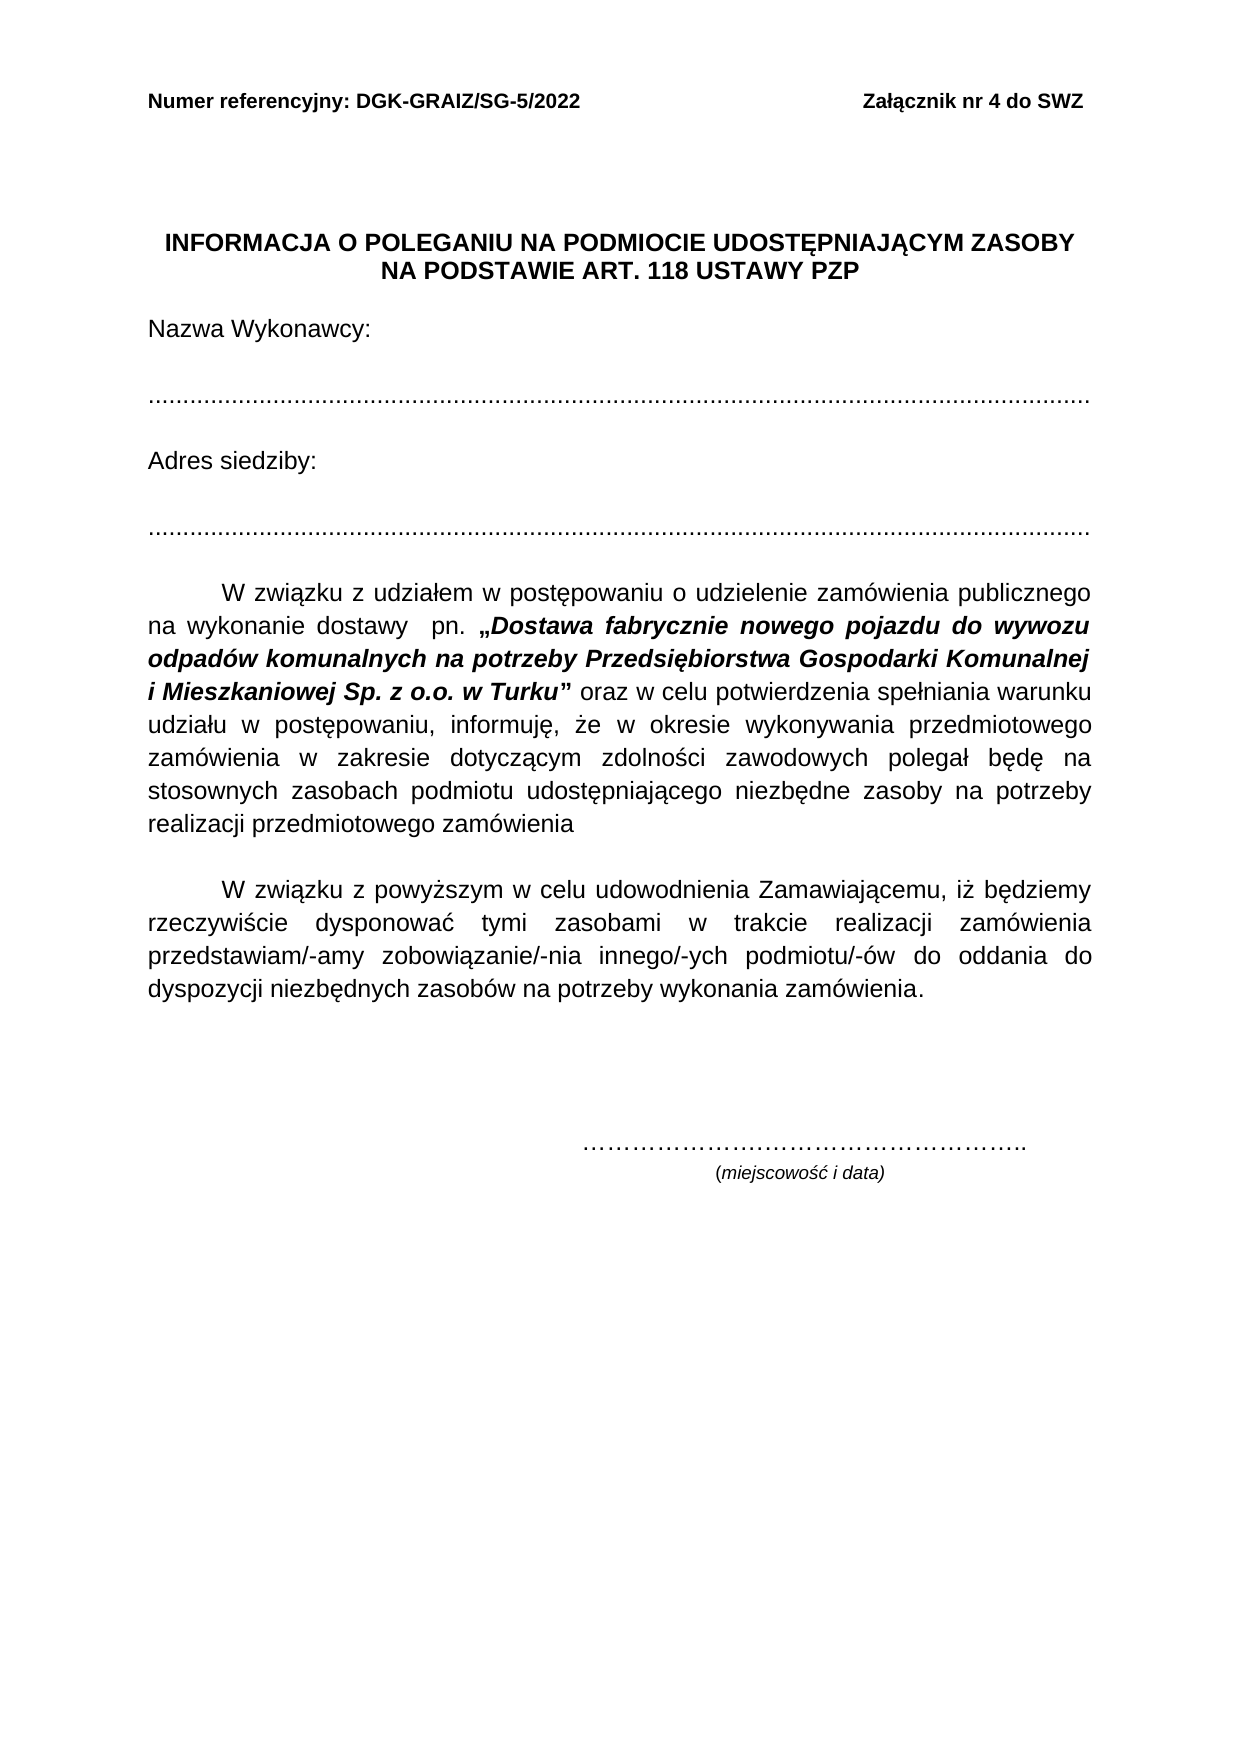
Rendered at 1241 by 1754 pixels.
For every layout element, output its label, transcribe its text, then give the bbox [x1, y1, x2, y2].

text ........................................................................................................................................ [148, 512, 1093, 541]
text Numer referencyjny: DGK-GRAIZ/SG-5/2022 Załącznik nr 4 do SWZ [148, 89, 1093, 113]
text Nazwa Wykonawcy: [148, 314, 1093, 343]
text W związku z powyższym w celu udowodnienia Zamawiającemu, iż będziemy rzeczywiście dysponować tymi zasobami w trakcie realizacji zamówienia przedstawiam/-amy zobowiązanie/-nia innego/-ych podmiotu/-ów do oddania do dyspozycji niezbędnych zasobów na potrzeby wykonania zamówienia. [148, 875, 1093, 1003]
text W związku z udziałem w postępowaniu o udzielenie zamówienia publicznego na wykonanie dostawy pn. „Dostawa fabrycznie nowego pojazdu do wywozu odpadów komunalnych na potrzeby Przedsiębiorstwa Gospodarki Komunalnej i Mieszkaniowej Sp. z o.o. w Turku” oraz w celu potwierdzenia spełniania warunku udziału w postępowaniu, informuję, że w okresie wykonywania przedmiotowego zamówienia w zakresie dotyczącym zdolności zawodowych polegał będę na stosownych zasobach podmiotu udostępniającego niezbędne zasoby na potrzeby realizacji przedmiotowego zamówienia [148, 578, 1093, 838]
subtitle INFORMACJA O POLEGANIU NA PODMIOCIE UDOSTĘPNIAJĄCYM ZASOBY NA PODSTAWIE ART. 118 USTAWY PZP [148, 228, 1093, 285]
text Adres siedziby: [148, 446, 1093, 475]
text ………………….………………………….. (miejscowość i data) [443, 1127, 1093, 1206]
text ........................................................................................................................................ [148, 380, 1093, 409]
